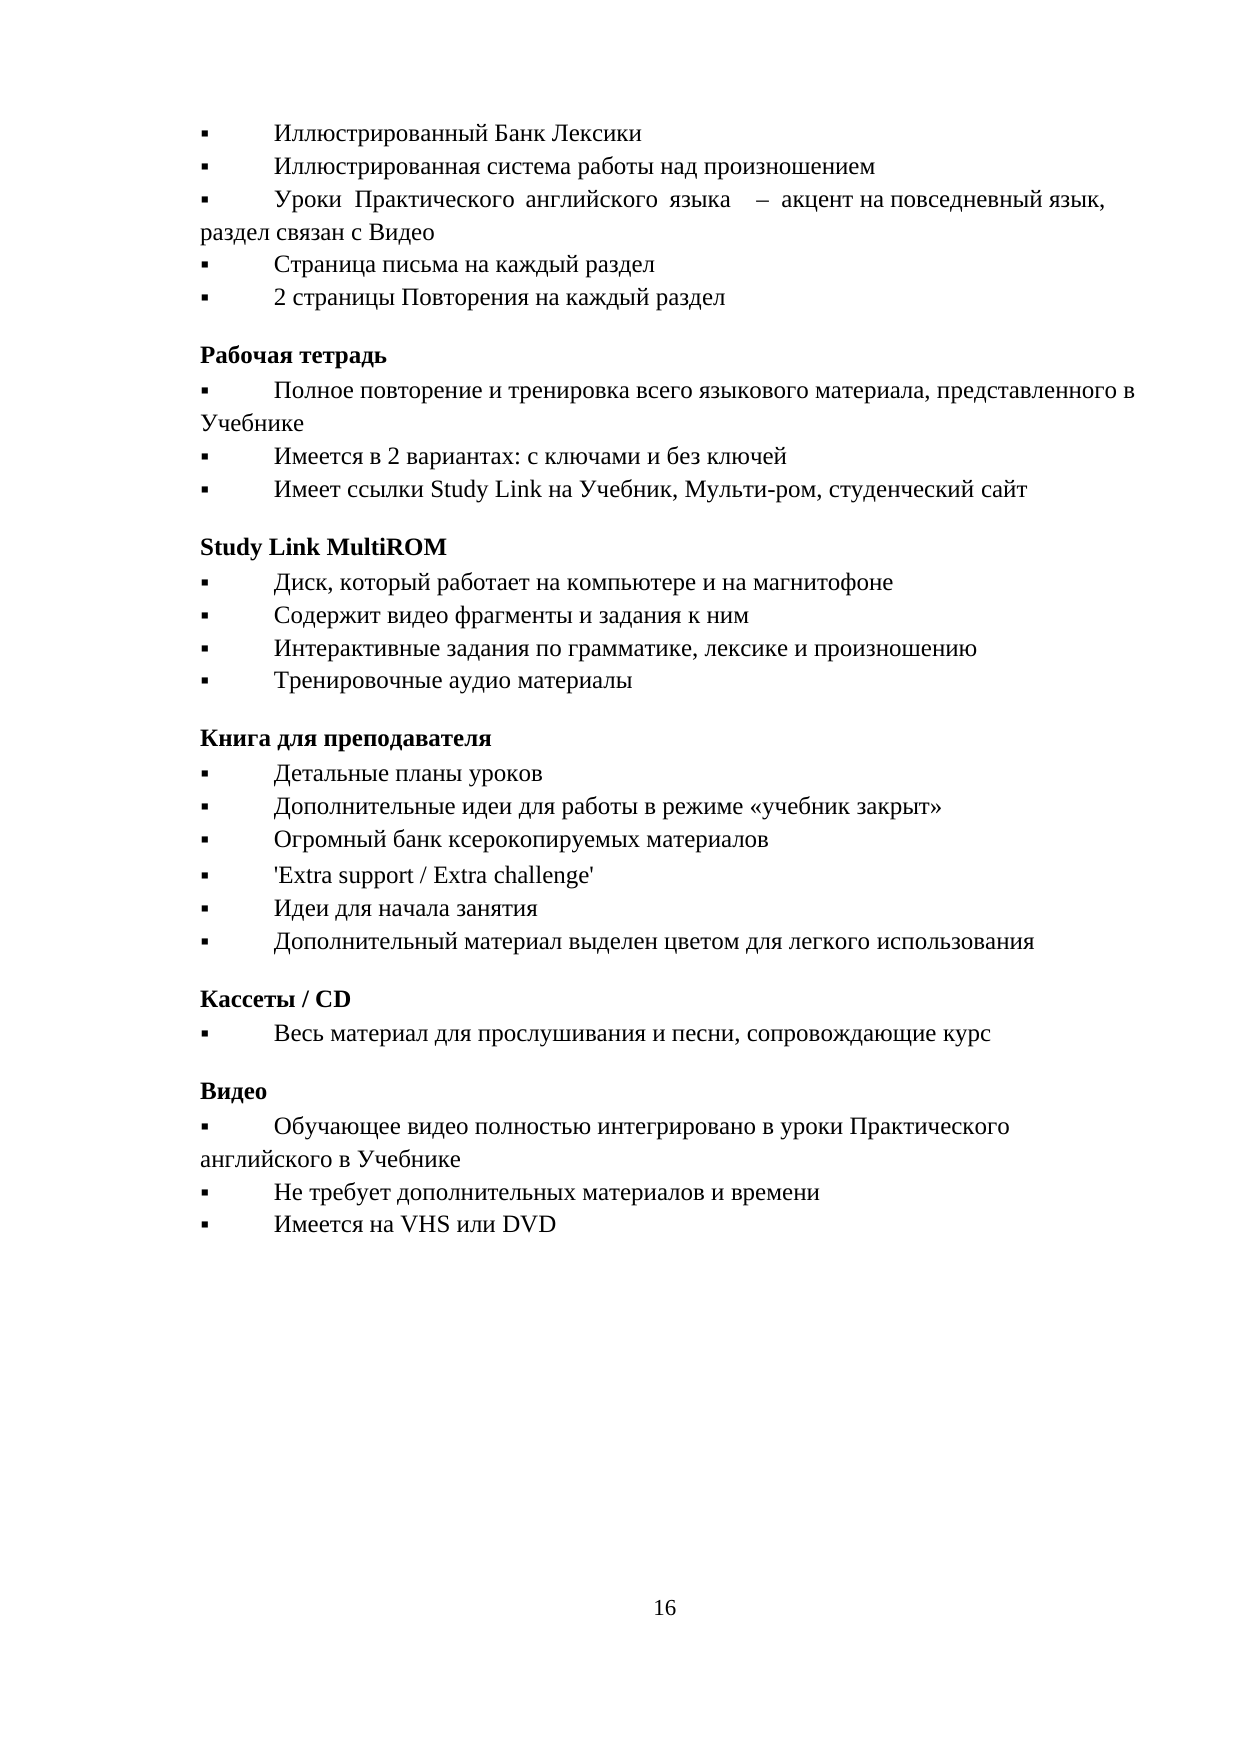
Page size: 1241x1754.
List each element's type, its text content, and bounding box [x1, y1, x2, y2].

text Кассеты / CD [200, 984, 1152, 1012]
list Обучающее видео полностью интегрировано в уроки Практического английского в Учебнике [200, 1111, 1140, 1173]
text Study Link MultiROM [200, 532, 1152, 561]
list Имеется в 2 вариантах: с ключами и без ключей [200, 441, 1152, 470]
list Идеи для начала занятия [200, 893, 1152, 921]
list Детальные планы уроков [200, 758, 1152, 787]
list Диск, который работает на компьютере и на магнитофоне [200, 567, 1152, 596]
list Дополнительные идеи для работы в режиме «учебник закрыт» [200, 791, 1152, 820]
list Тренировочные аудио материалы [200, 666, 1152, 694]
list Полное повторение и тренировка всего языкового материала, представленного в Учебнике [200, 375, 1140, 437]
list Огромный банк ксерокопируемых материалов [200, 824, 1152, 853]
list Иллюстрированная система работы над произношением [200, 151, 1152, 180]
text Видео [200, 1076, 1152, 1105]
list 2 страницы Повторения на каждый раздел [200, 282, 1152, 311]
list 'Extra support / Extra challenge' [200, 860, 1152, 888]
list Имеется на VHS или DVD [200, 1209, 1152, 1238]
list Страница письма на каждый раздел [200, 250, 1152, 278]
list Дополнительный материал выделен цветом для легкого использования [200, 926, 1152, 954]
text Рабочая тетрадь [200, 340, 1152, 369]
list Интерактивные задания по грамматике, лексике и произношению [200, 633, 1152, 661]
list Иллюстрированный Банк Лексики [200, 118, 1152, 147]
list Уроки Практического английского языка – акцент на повседневный язык, раздел связан с Видео [200, 184, 1141, 246]
text Книга для преподавателя [200, 723, 1152, 752]
list Содержит видео фрагменты и задания к ним [200, 600, 1152, 628]
list Имеет ссылки Study Link на Учебник, Мульти-ром, студенческий сайт [200, 474, 1152, 503]
list Весь материал для прослушивания и песни, сопровождающие курс [200, 1018, 1152, 1047]
list Не требует дополнительных материалов и времени [200, 1177, 1152, 1206]
